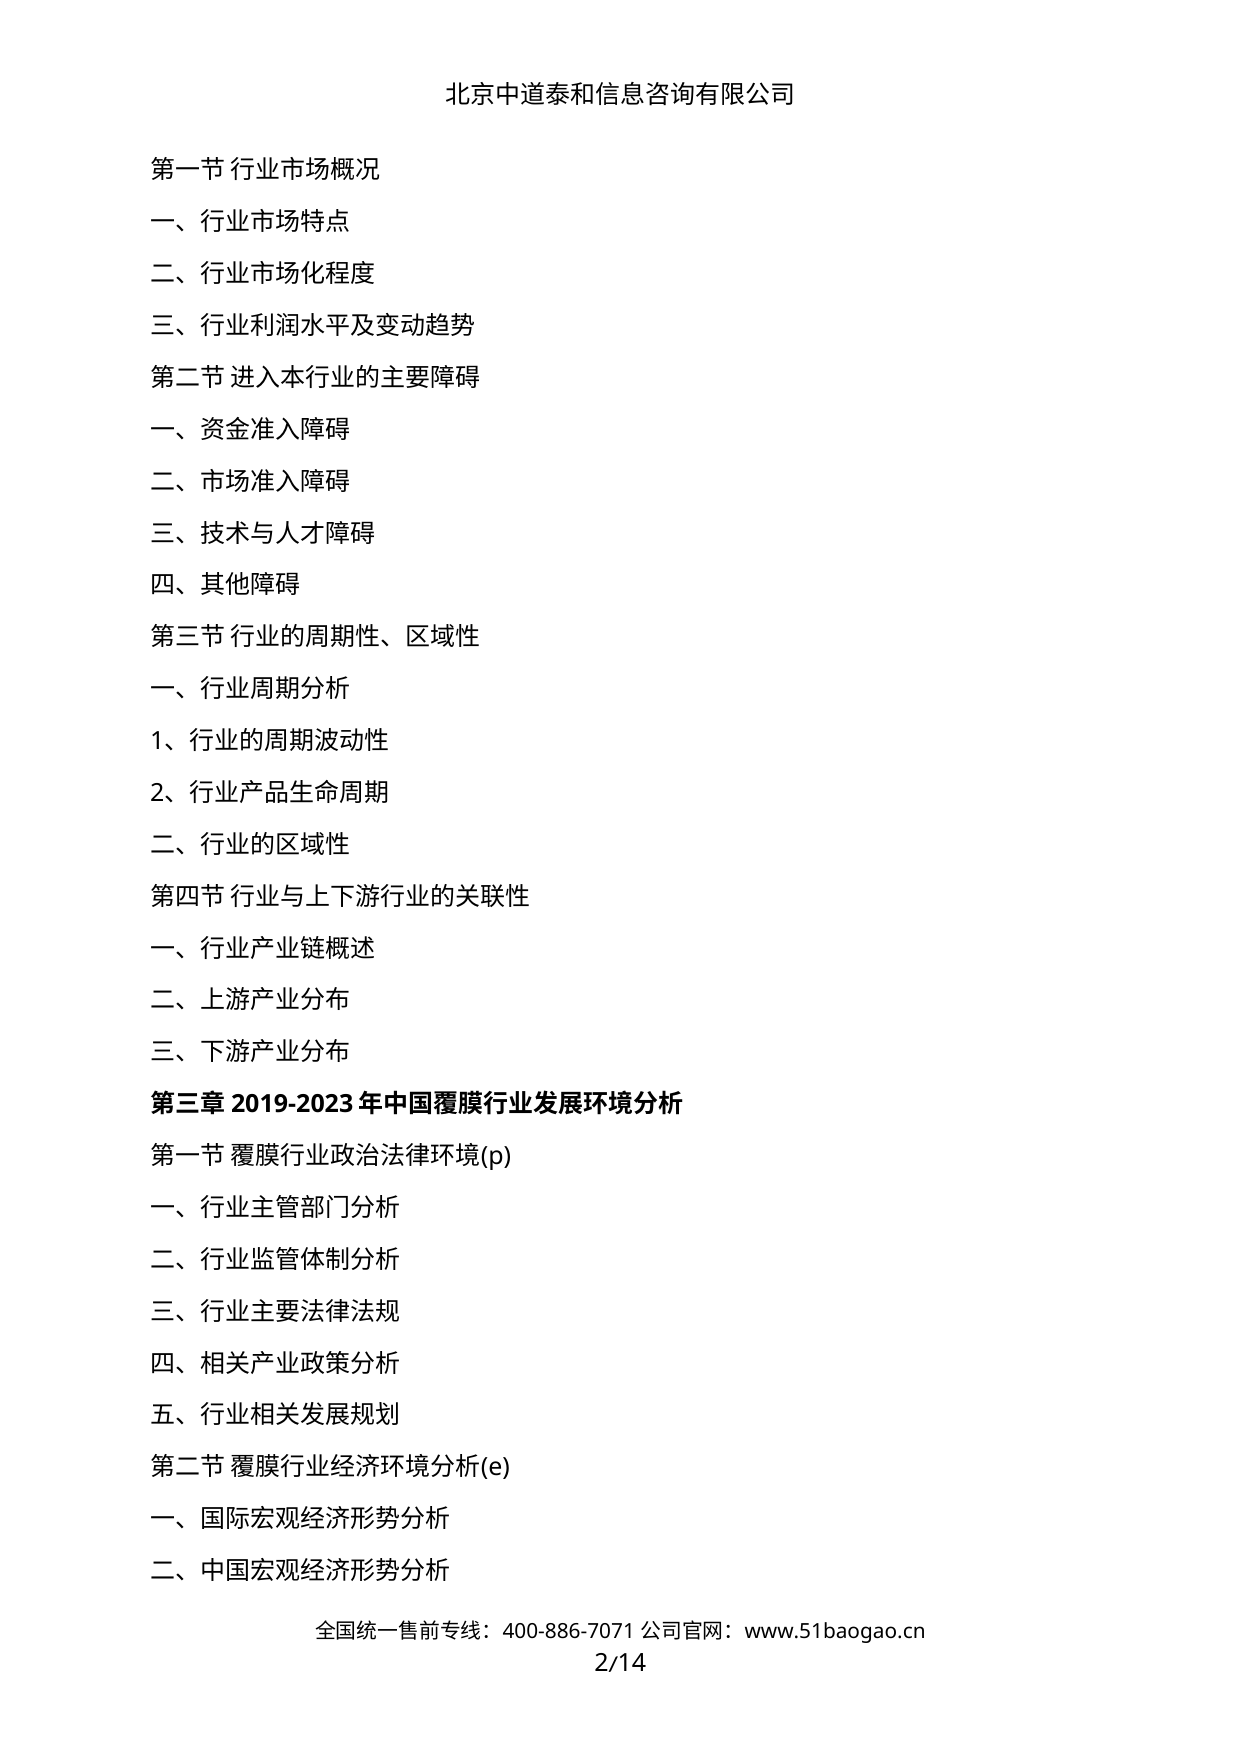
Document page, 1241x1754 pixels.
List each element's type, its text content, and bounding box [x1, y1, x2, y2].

text 1、行业的周期波动性 [150, 721, 1090, 757]
text 第一节 行业市场概况 [150, 150, 1090, 186]
text 二、市场准入障碍 [150, 461, 1090, 497]
text 2、行业产品生命周期 [150, 772, 1090, 809]
text 三、行业主要法律法规 [150, 1291, 1090, 1327]
text 二、行业的区域性 [150, 824, 1090, 861]
text 第三节 行业的周期性、区域性 [150, 617, 1090, 653]
text 二、上游产业分布 [150, 980, 1090, 1016]
text 三、行业利润水平及变动趋势 [150, 306, 1090, 342]
text 一、资金准入障碍 [150, 409, 1090, 446]
text 五、行业相关发展规划 [150, 1395, 1090, 1431]
text 四、相关产业政策分析 [150, 1343, 1090, 1379]
text 一、行业周期分析 [150, 669, 1090, 705]
text 一、国际宏观经济形势分析 [150, 1499, 1090, 1535]
text 三、下游产业分布 [150, 1032, 1090, 1068]
text 第四节 行业与上下游行业的关联性 [150, 876, 1090, 912]
text 第二节 覆膜行业经济环境分析(e) [150, 1447, 1090, 1483]
text 一、行业产业链概述 [150, 928, 1090, 964]
text 一、行业主管部门分析 [150, 1187, 1090, 1224]
text 四、其他障碍 [150, 565, 1090, 601]
text 第三章 2019-2023年中国覆膜行业发展环境分析 [150, 1084, 1090, 1120]
text 二、中国宏观经济形势分析 [150, 1551, 1090, 1587]
text 一、行业市场特点 [150, 202, 1090, 238]
text 二、行业市场化程度 [150, 254, 1090, 290]
text 二、行业监管体制分析 [150, 1239, 1090, 1276]
text 第一节 覆膜行业政治法律环境(p) [150, 1136, 1090, 1172]
text 三、技术与人才障碍 [150, 513, 1090, 549]
text 第二节 进入本行业的主要障碍 [150, 357, 1090, 394]
